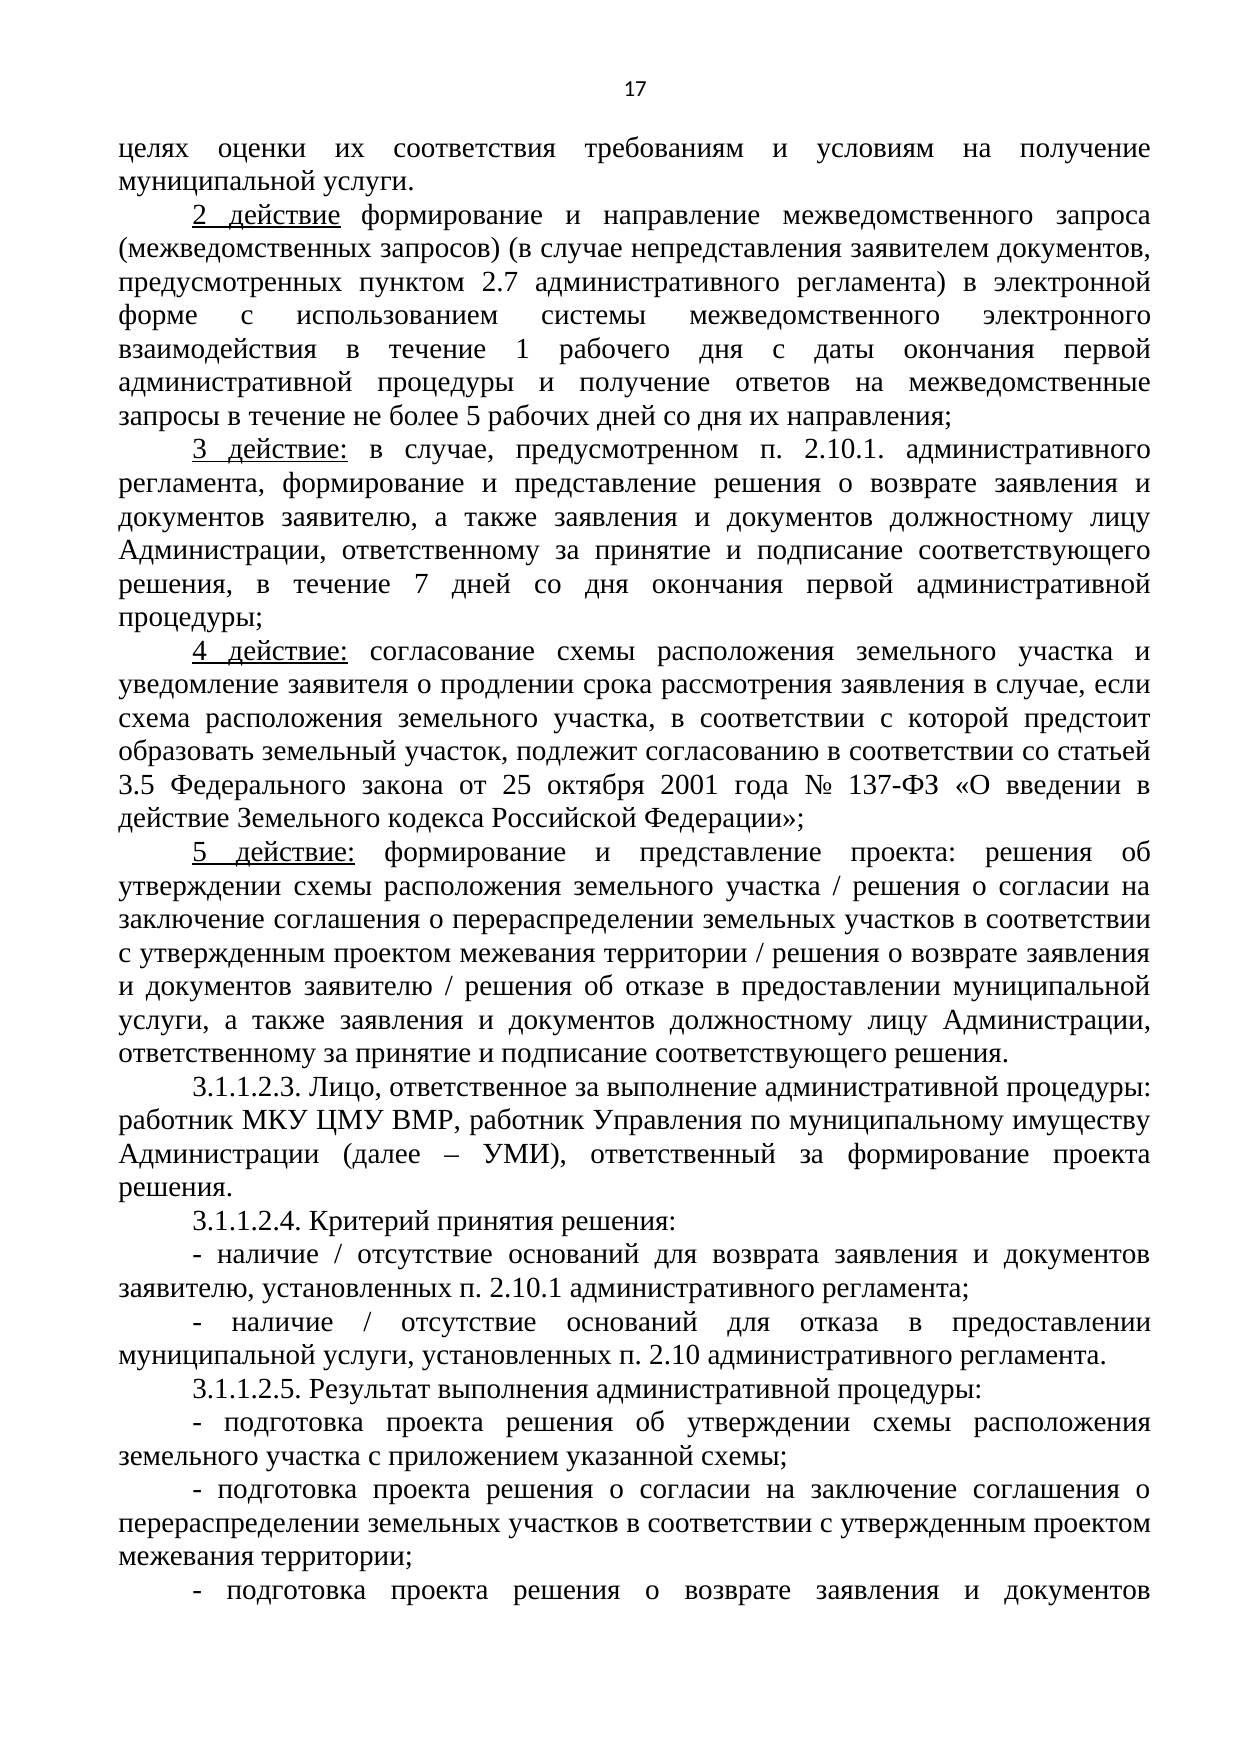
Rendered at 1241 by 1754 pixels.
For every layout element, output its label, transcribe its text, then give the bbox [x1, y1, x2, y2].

text 3.1.1.2.3. Лицо, ответственное за выполнение административной процедуры: работник МКУ ЦМУ ВМР, работник Управления по муниципальному имуществу Администрации (далее – УМИ), ответственный за формирование проекта решения. [118, 1069, 1152, 1203]
text 4 действие: согласование схемы расположения земельного участка и уведомление заявителя о продлении срока рассмотрения заявления в случае, если схема расположения земельного участка, в соответствии с которой предстоит образовать земельный участок, подлежит согласованию в соответствии со статьей 3.5 Федерального закона от 25 октября 2001 года № 137-ФЗ «О введении в действие Земельного кодекса Российской Федерации»; [118, 633, 1152, 834]
text 3.1.1.2.4. Критерий принятия решения: [118, 1203, 1152, 1237]
text 3.1.1.2.5. Результат выполнения административной процедуры: [118, 1371, 1152, 1404]
text - подготовка проекта решения о согласии на заключение соглашения о перераспределении земельных участков в соответствии с утвержденным проектом межевания территории; [118, 1471, 1152, 1572]
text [118, 130, 1152, 197]
text 2 действие формирование и направление межведомственного запроса (межведомственных запросов) (в случае непредставления заявителем документов, предусмотренных пунктом 2.7 административного регламента) в электронной форме с использованием системы межведомственного электронного взаимодействия в течение 1 рабочего дня с даты окончания первой административной процедуры и получение ответов на межведомственные запросы в течение не более 5 рабочих дней со дня их направления; [118, 197, 1152, 432]
text - наличие / отсутствие оснований для возврата заявления и документов заявителю, установленных п. 2.10.1 административного регламента; [118, 1237, 1152, 1304]
text - наличие / отсутствие оснований для отказа в предоставлении муниципальной услуги, установленных п. 2.10 административного регламента. [118, 1304, 1152, 1371]
text 5 действие: формирование и представление проекта: решения об утверждении схемы расположения земельного участка / решения о согласии на заключение соглашения о перераспределении земельных участков в соответствии с утвержденным проектом межевания территории / решения о возврате заявления и документов заявителю / решения об отказе в предоставлении муниципальной услуги, а также заявления и документов должностному лицу Администрации, ответственному за принятие и подписание соответствующего решения. [118, 834, 1152, 1069]
text 3 действие: в случае, предусмотренном п. 2.10.1. административного регламента, формирование и представление решения о возврате заявления и документов заявителю, а также заявления и документов должностному лицу Администрации, ответственному за принятие и подписание соответствующего решения, в течение 7 дней со дня окончания первой административной процедуры; [118, 432, 1152, 633]
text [118, 1572, 1152, 1606]
text - подготовка проекта решения об утверждении схемы расположения земельного участка с приложением указанной схемы; [118, 1404, 1152, 1471]
